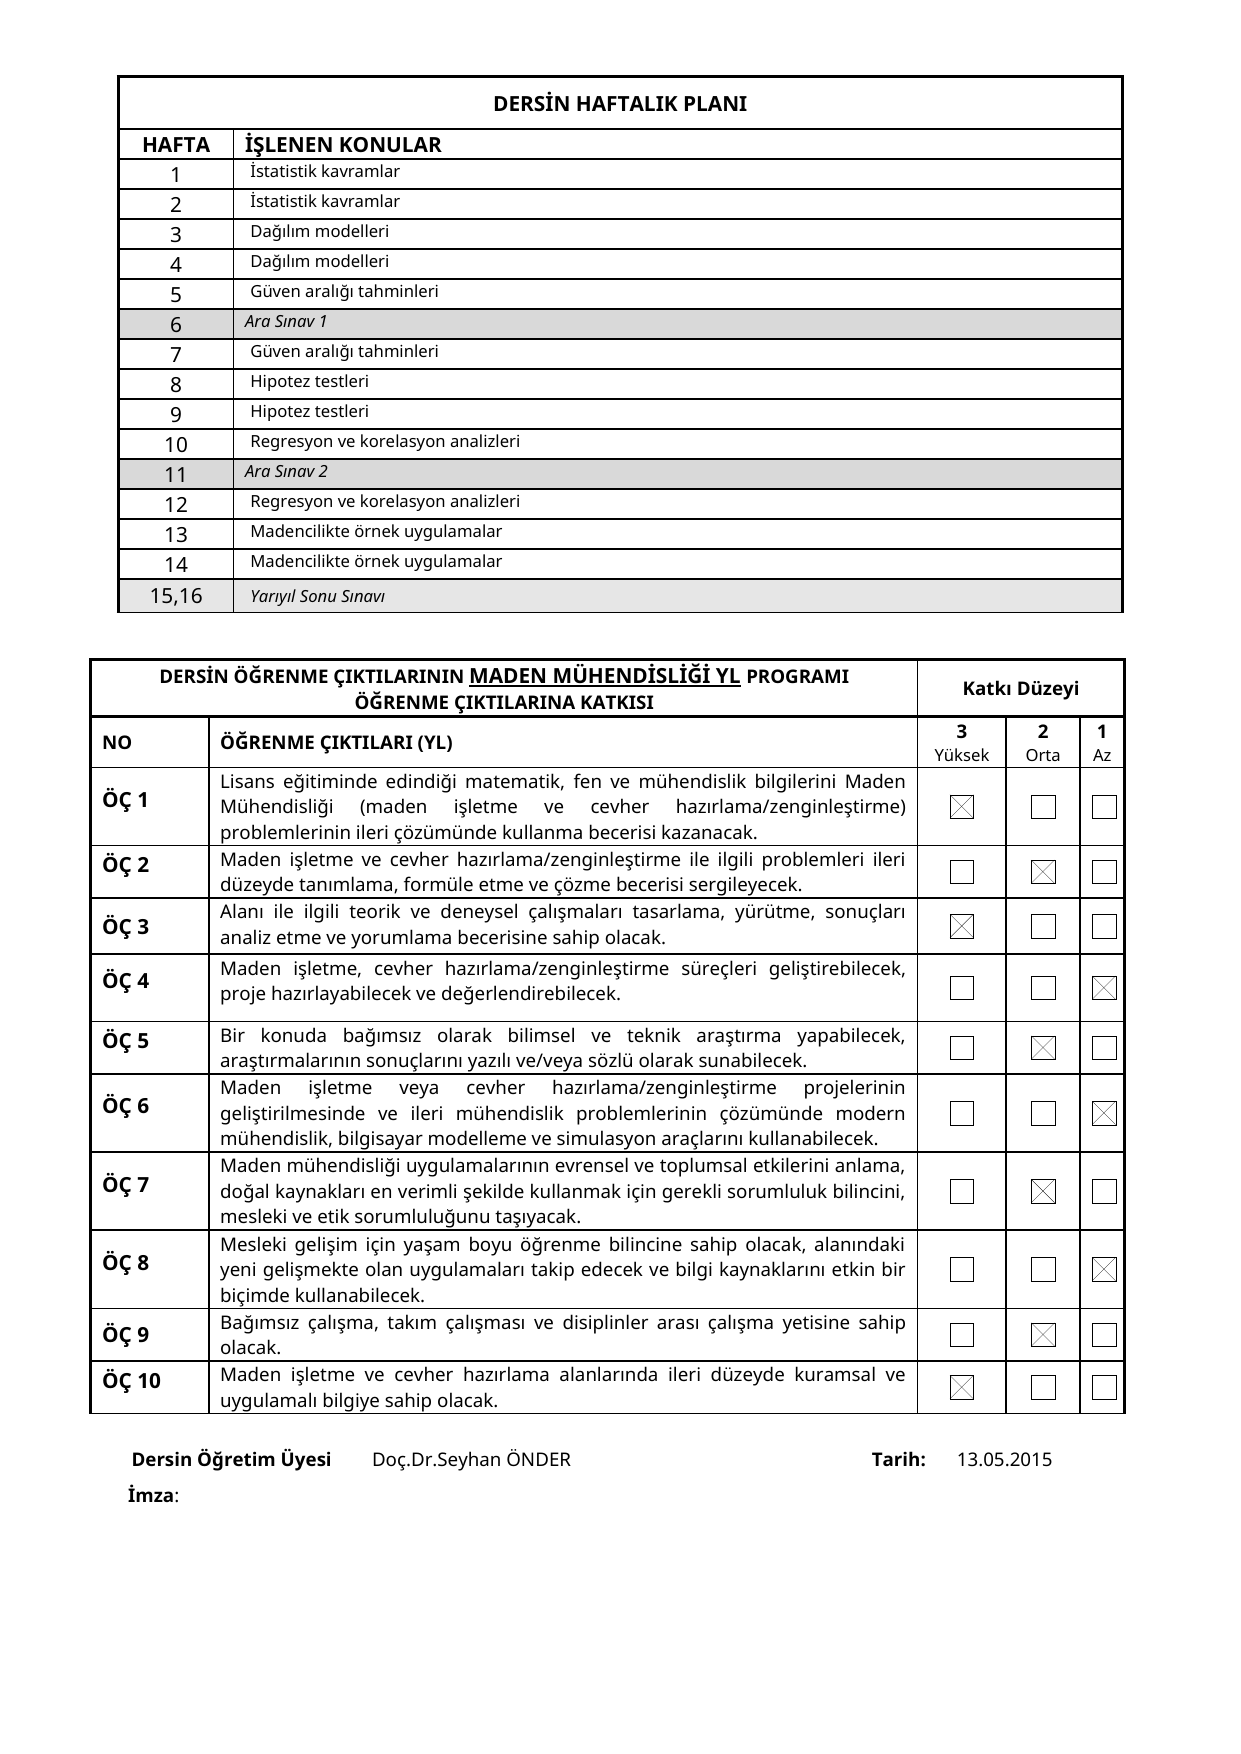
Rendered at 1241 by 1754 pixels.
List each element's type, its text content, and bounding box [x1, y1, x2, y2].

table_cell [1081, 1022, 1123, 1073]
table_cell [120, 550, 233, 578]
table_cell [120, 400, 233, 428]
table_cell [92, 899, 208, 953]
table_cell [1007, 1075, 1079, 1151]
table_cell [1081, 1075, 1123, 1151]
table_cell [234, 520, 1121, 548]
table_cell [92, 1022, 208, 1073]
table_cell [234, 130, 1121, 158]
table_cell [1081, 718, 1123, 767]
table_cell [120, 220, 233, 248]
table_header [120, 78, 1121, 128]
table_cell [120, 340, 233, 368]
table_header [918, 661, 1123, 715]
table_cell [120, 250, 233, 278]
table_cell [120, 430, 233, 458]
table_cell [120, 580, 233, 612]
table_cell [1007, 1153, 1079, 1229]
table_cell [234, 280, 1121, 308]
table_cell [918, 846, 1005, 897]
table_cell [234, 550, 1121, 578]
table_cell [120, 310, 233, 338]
text İmza: [118, 1482, 1122, 1507]
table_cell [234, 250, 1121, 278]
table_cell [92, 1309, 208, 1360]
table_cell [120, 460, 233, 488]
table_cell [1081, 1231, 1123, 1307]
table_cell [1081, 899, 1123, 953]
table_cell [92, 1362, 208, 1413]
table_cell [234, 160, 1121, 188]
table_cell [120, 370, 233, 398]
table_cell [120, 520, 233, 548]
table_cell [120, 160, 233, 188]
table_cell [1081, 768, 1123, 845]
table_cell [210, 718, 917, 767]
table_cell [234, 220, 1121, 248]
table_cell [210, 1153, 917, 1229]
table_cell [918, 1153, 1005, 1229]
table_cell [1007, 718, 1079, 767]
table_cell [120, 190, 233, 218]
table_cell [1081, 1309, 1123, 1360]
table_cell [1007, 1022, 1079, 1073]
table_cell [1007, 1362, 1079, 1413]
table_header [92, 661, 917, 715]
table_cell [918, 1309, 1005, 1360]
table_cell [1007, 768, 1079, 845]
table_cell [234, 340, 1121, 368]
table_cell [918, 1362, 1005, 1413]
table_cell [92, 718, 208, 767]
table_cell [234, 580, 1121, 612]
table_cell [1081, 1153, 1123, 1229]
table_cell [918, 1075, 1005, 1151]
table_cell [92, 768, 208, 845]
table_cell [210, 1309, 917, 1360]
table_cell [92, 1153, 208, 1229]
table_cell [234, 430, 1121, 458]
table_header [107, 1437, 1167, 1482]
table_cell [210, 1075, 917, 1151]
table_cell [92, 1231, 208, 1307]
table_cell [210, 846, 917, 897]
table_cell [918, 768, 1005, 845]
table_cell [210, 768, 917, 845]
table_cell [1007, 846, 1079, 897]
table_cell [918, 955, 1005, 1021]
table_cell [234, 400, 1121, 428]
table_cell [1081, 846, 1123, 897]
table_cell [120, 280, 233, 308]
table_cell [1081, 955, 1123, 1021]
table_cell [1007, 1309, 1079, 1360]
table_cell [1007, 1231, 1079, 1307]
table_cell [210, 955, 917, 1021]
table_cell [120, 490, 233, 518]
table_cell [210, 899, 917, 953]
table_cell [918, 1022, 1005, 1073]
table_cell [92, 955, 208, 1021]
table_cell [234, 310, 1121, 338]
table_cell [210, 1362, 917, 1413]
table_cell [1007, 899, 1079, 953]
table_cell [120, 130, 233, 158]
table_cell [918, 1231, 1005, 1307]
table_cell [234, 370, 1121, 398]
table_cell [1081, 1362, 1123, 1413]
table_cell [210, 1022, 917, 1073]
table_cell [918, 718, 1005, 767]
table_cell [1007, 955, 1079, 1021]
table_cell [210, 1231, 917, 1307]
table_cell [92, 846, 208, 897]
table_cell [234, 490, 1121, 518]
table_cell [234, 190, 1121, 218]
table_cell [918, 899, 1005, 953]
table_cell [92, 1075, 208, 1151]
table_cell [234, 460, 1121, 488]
